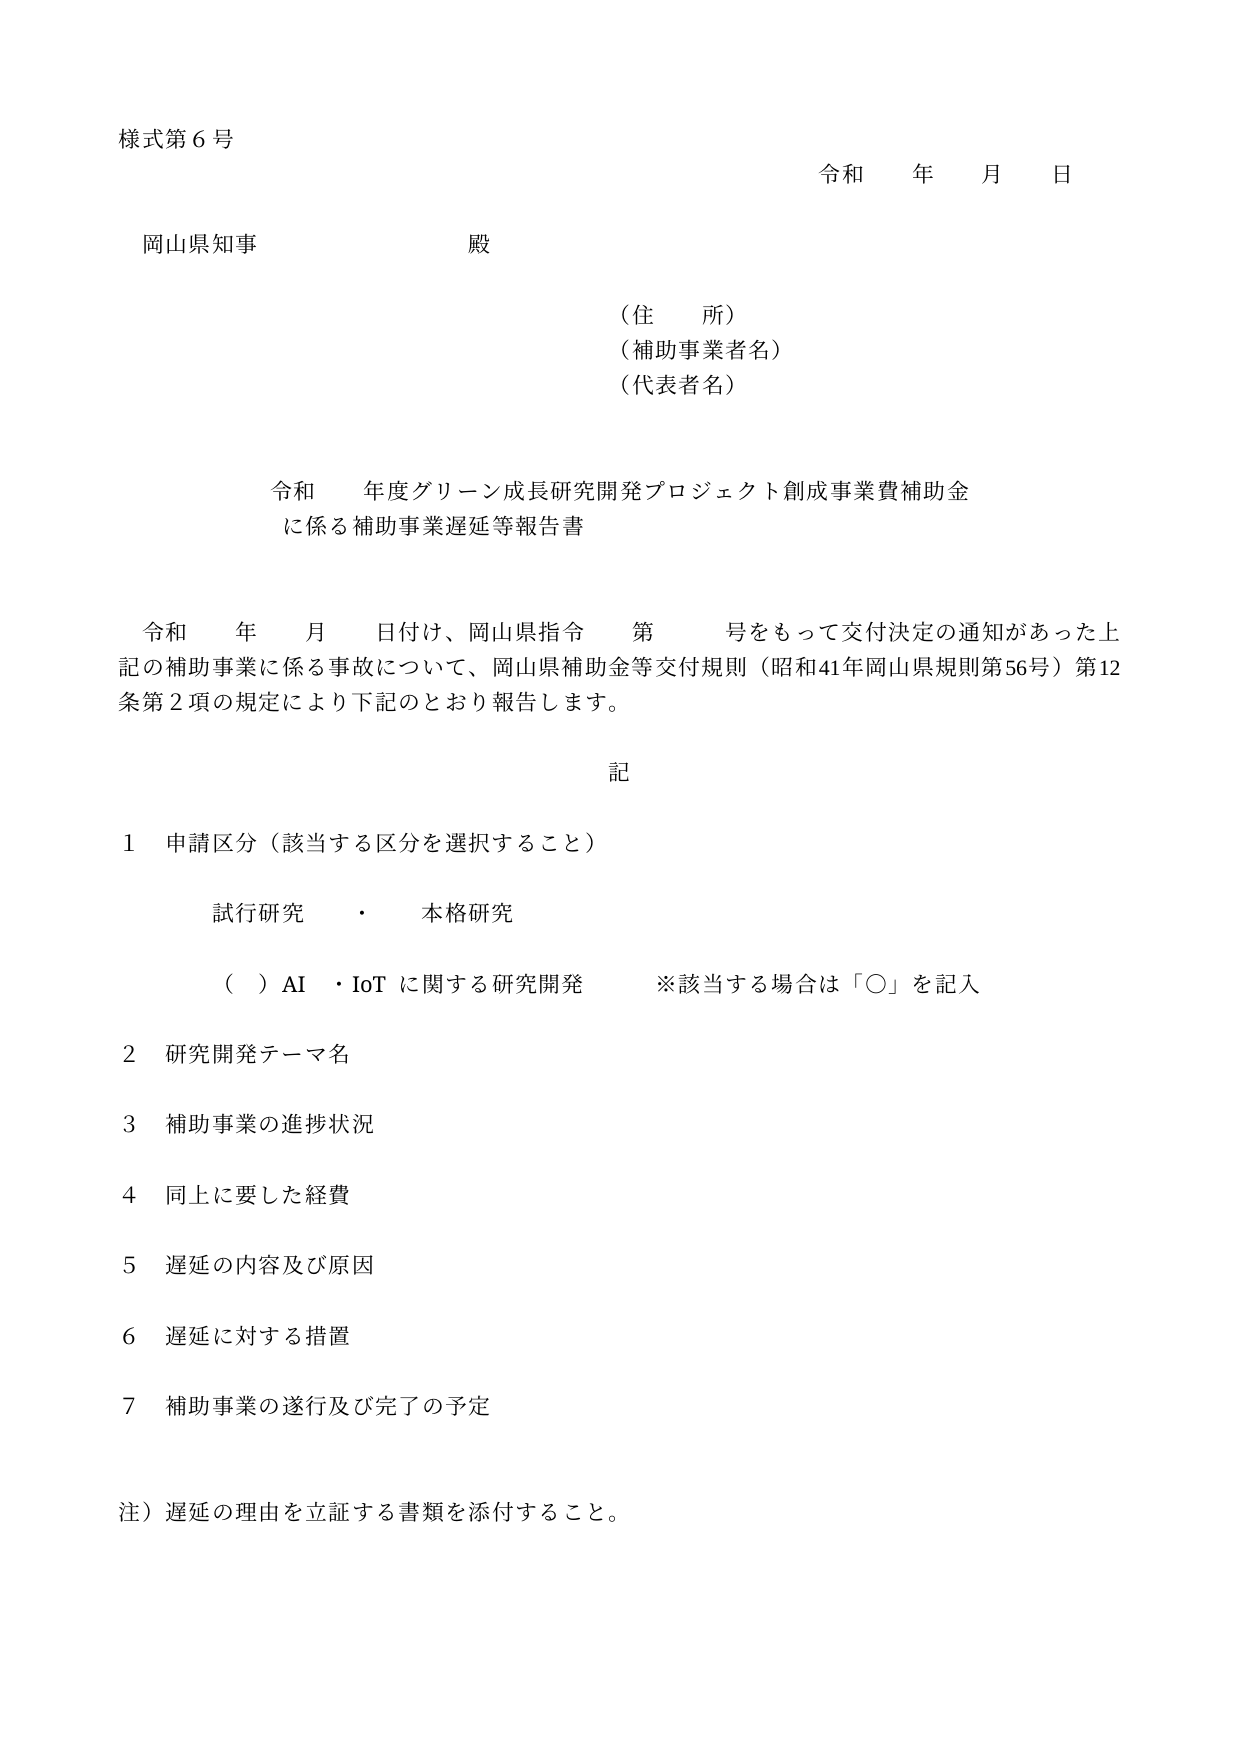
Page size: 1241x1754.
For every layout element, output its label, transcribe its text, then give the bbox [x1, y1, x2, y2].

text ２ 研究開発テーマ名 [118, 1035, 1122, 1071]
text ４ 同上に要した経費 [118, 1176, 1122, 1211]
text （代表者名） [118, 366, 1122, 402]
text 岡山県知事 殿 [118, 226, 1122, 261]
text 記 [118, 754, 1122, 789]
text ５ 遅延の内容及び原因 [118, 1247, 1122, 1282]
text に係る補助事業遅延等報告書 [118, 507, 1122, 542]
text 注）遅延の理由を立証する書類を添付すること。 [118, 1493, 1122, 1528]
text （ ）AI・IoTに関する研究開発 ※該当する場合は「○」を記入 [118, 965, 1122, 1000]
text １ 申請区分（該当する区分を選択すること） [118, 824, 1122, 859]
text 令和 年 月 日 [118, 155, 1075, 190]
text 令和 年度グリーン成長研究開発プロジェクト創成事業費補助金 [118, 472, 1122, 507]
text （補助事業者名） [118, 331, 1122, 366]
text 令和 年 月 日付け、岡山県指令 第 号をもって交付決定の通知があった上記の補助事業に係る事故について、岡山県補助金等交付規則（昭和41年岡山県規則第56号）第12条第２項の規定により下記のとおり報告します。 [118, 613, 1122, 718]
text 様式第６号 [118, 120, 1122, 155]
text ７ 補助事業の遂行及び完了の予定 [118, 1387, 1122, 1423]
text ６ 遅延に対する措置 [118, 1317, 1122, 1352]
text 試行研究 ・ 本格研究 [118, 894, 1122, 930]
text （住 所） [118, 296, 1122, 331]
text ３ 補助事業の進捗状況 [118, 1106, 1122, 1141]
